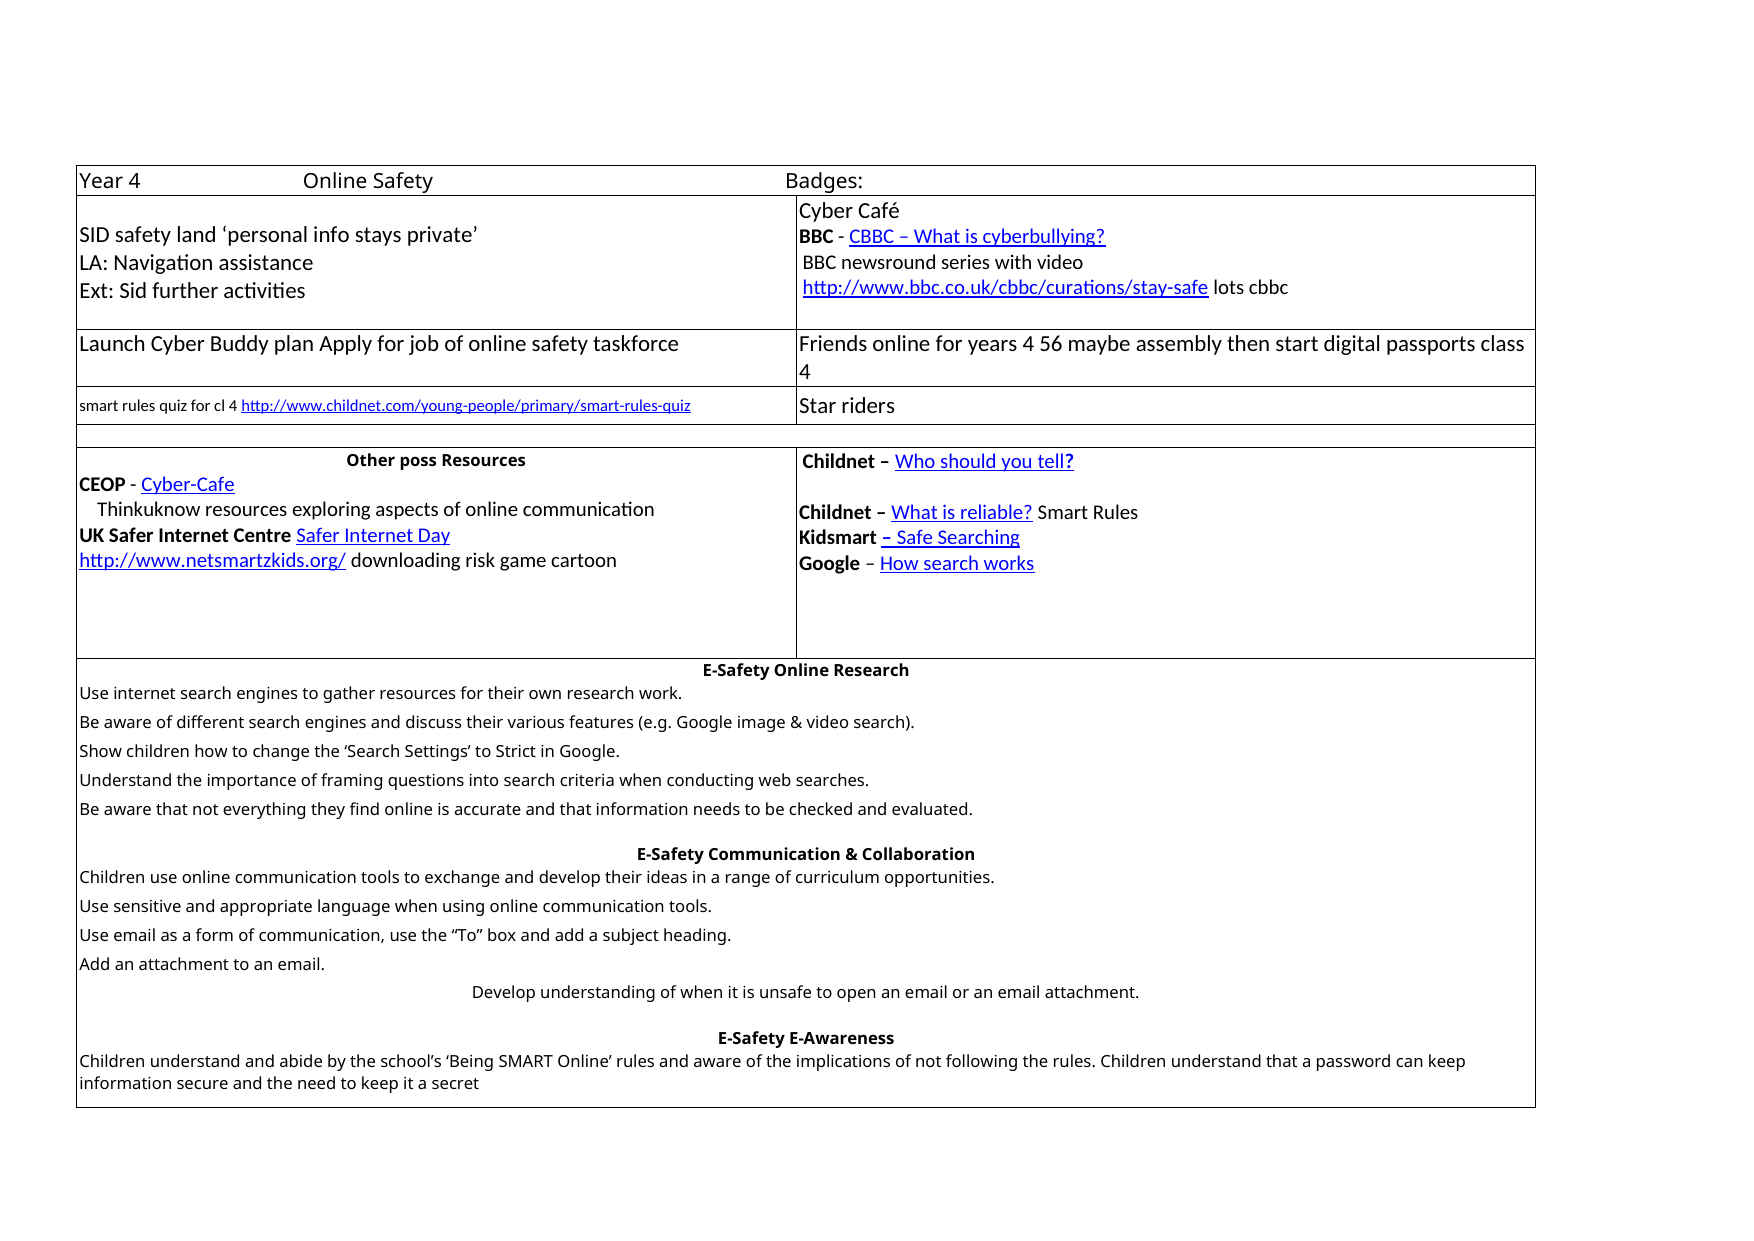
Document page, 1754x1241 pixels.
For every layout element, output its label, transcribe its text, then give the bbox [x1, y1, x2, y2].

table_header Year 4 Online Safety Badges: [77, 166, 1535, 195]
table_cell Childnet – Who should you tell? Childnet – What is reliable? Smart Rules Kidsmart – Safe Searching Google – How search works [797, 448, 1535, 657]
table_cell smart rules quiz for cl 4 http://www.childnet.com/young-people/primary/smart-rules-quiz [77, 387, 796, 423]
table_cell SID safety land ‘personal info stays private’ LA: Navigation assistance Ext: Sid further activities [77, 196, 796, 328]
table_cell Cyber Café BBC - CBBC – What is cyberbullying? BBC newsround series with video http://www.bbc.co.uk/cbbc/curations/stay-safe lots cbbc [797, 196, 1535, 328]
table_cell Star riders [797, 387, 1535, 423]
table_cell Friends online for years 4 56 maybe assembly then start digital passports class 4 [797, 330, 1535, 386]
table_cell E-Safety Online Research Use internet search engines to gather resources for their own research work. Be aware of different search engines and discuss their various features (e.g. Google image & video search). Show children how to change the ‘Search Settings’ to Strict in Google. Understand the importance of framing questions into search criteria when conducting web searches. Be aware that not everything they find online is accurate and that information needs to be checked and evaluated. E-Safety Communication & Collaboration Children use online communication tools to exchange and develop their ideas in a range of curriculum opportunities. Use sensitive and appropriate language when using online communication tools. Use email as a form of communication, use the “To” box and add a subject heading. Add an attachment to an email. Develop understanding of when it is unsafe to open an email or an email attachment. E-Safety E-Awareness Children understand and abide by the school’s ‘Being SMART Online’ rules and aware of the implications of not following the rules. Children understand that a password can keep information secure and the need to keep it a secret [77, 659, 1535, 1107]
table_cell Launch Cyber Buddy plan Apply for job of online safety taskforce [77, 330, 796, 386]
table_cell Other poss Resources CEOP - Cyber-Cafe Thinkuknow resources exploring aspects of online communication UK Safer Internet Centre Safer Internet Day http://www.netsmartzkids.org/ downloading risk game cartoon [77, 448, 796, 657]
table_cell [77, 425, 1535, 447]
